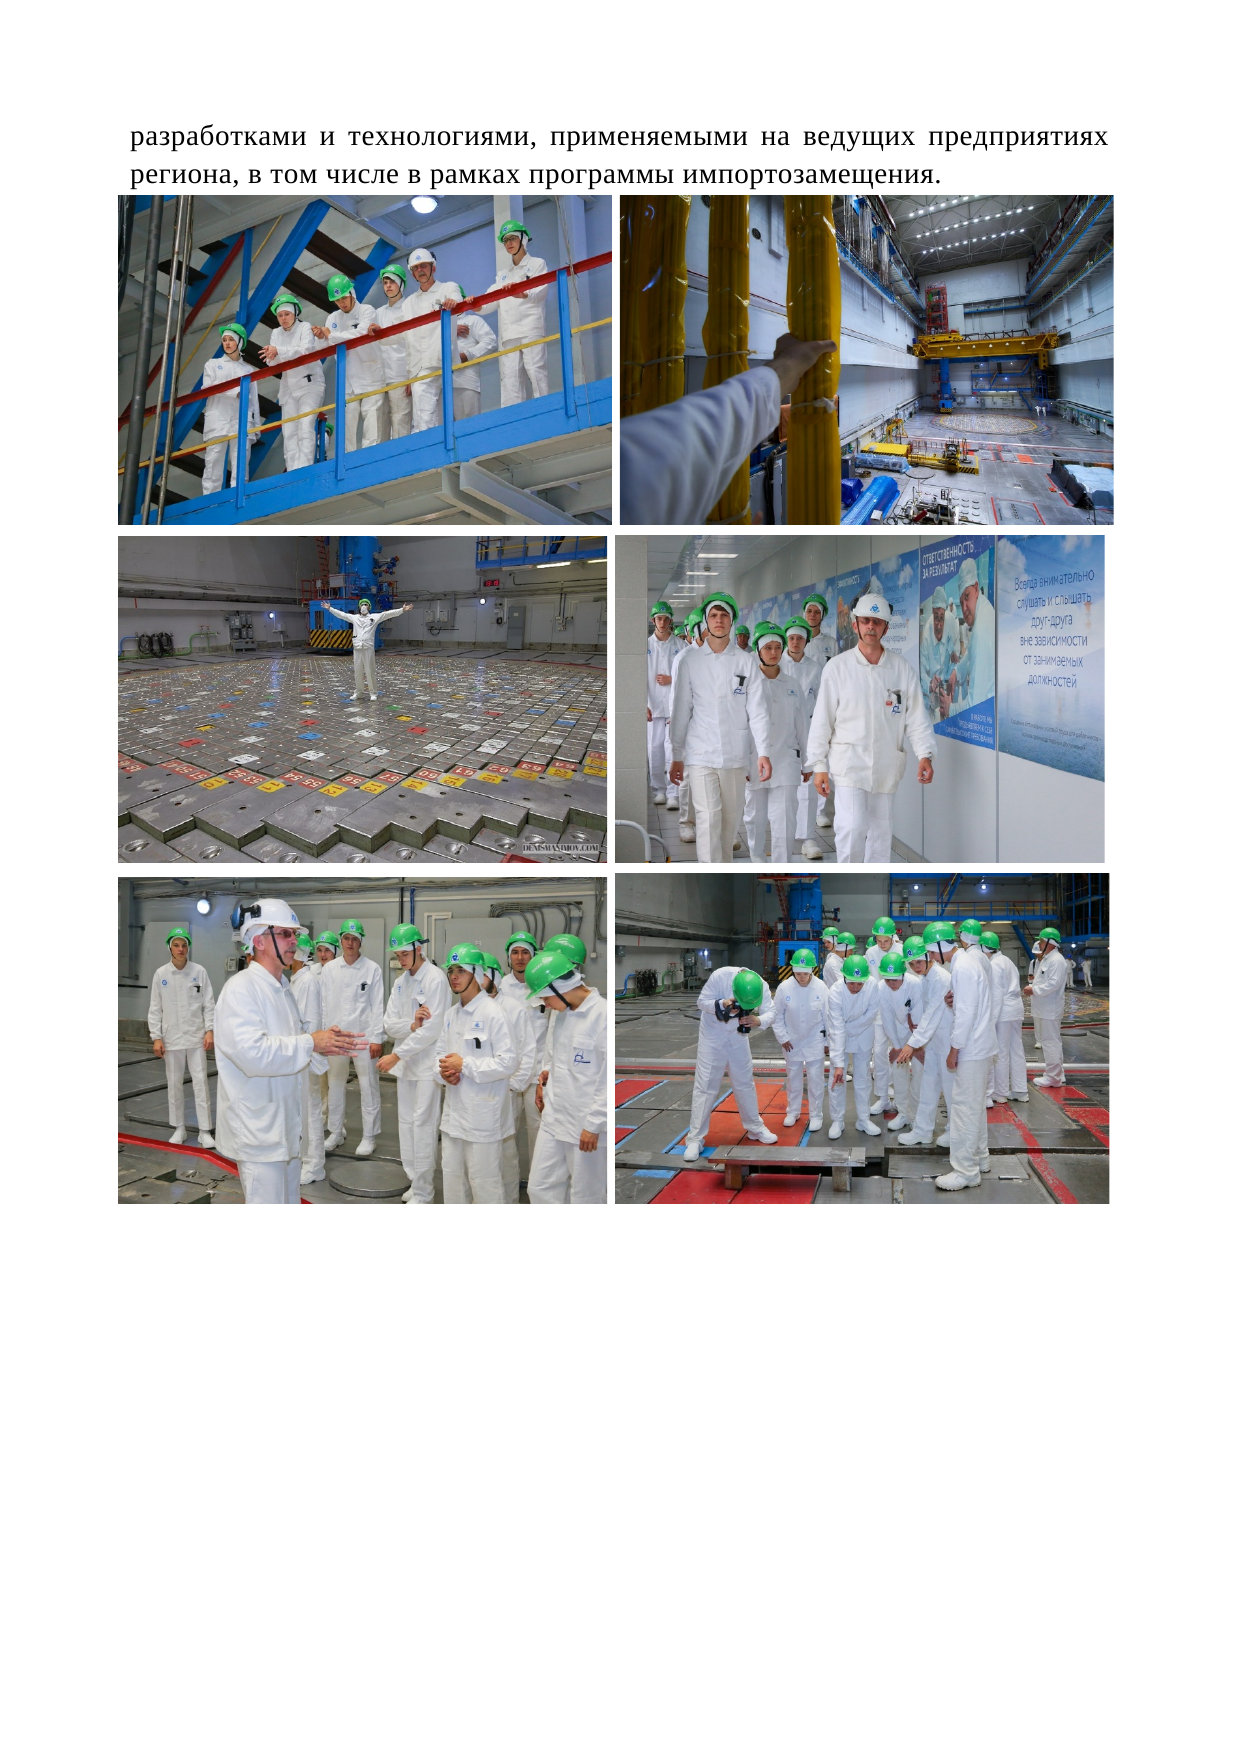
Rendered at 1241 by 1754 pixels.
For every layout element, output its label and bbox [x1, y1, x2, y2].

picture [118, 536, 608, 863]
picture [615, 535, 1105, 863]
text [130, 118, 1110, 190]
picture [615, 873, 1110, 1204]
picture [619, 195, 1114, 525]
picture [118, 877, 608, 1204]
picture [118, 195, 612, 525]
